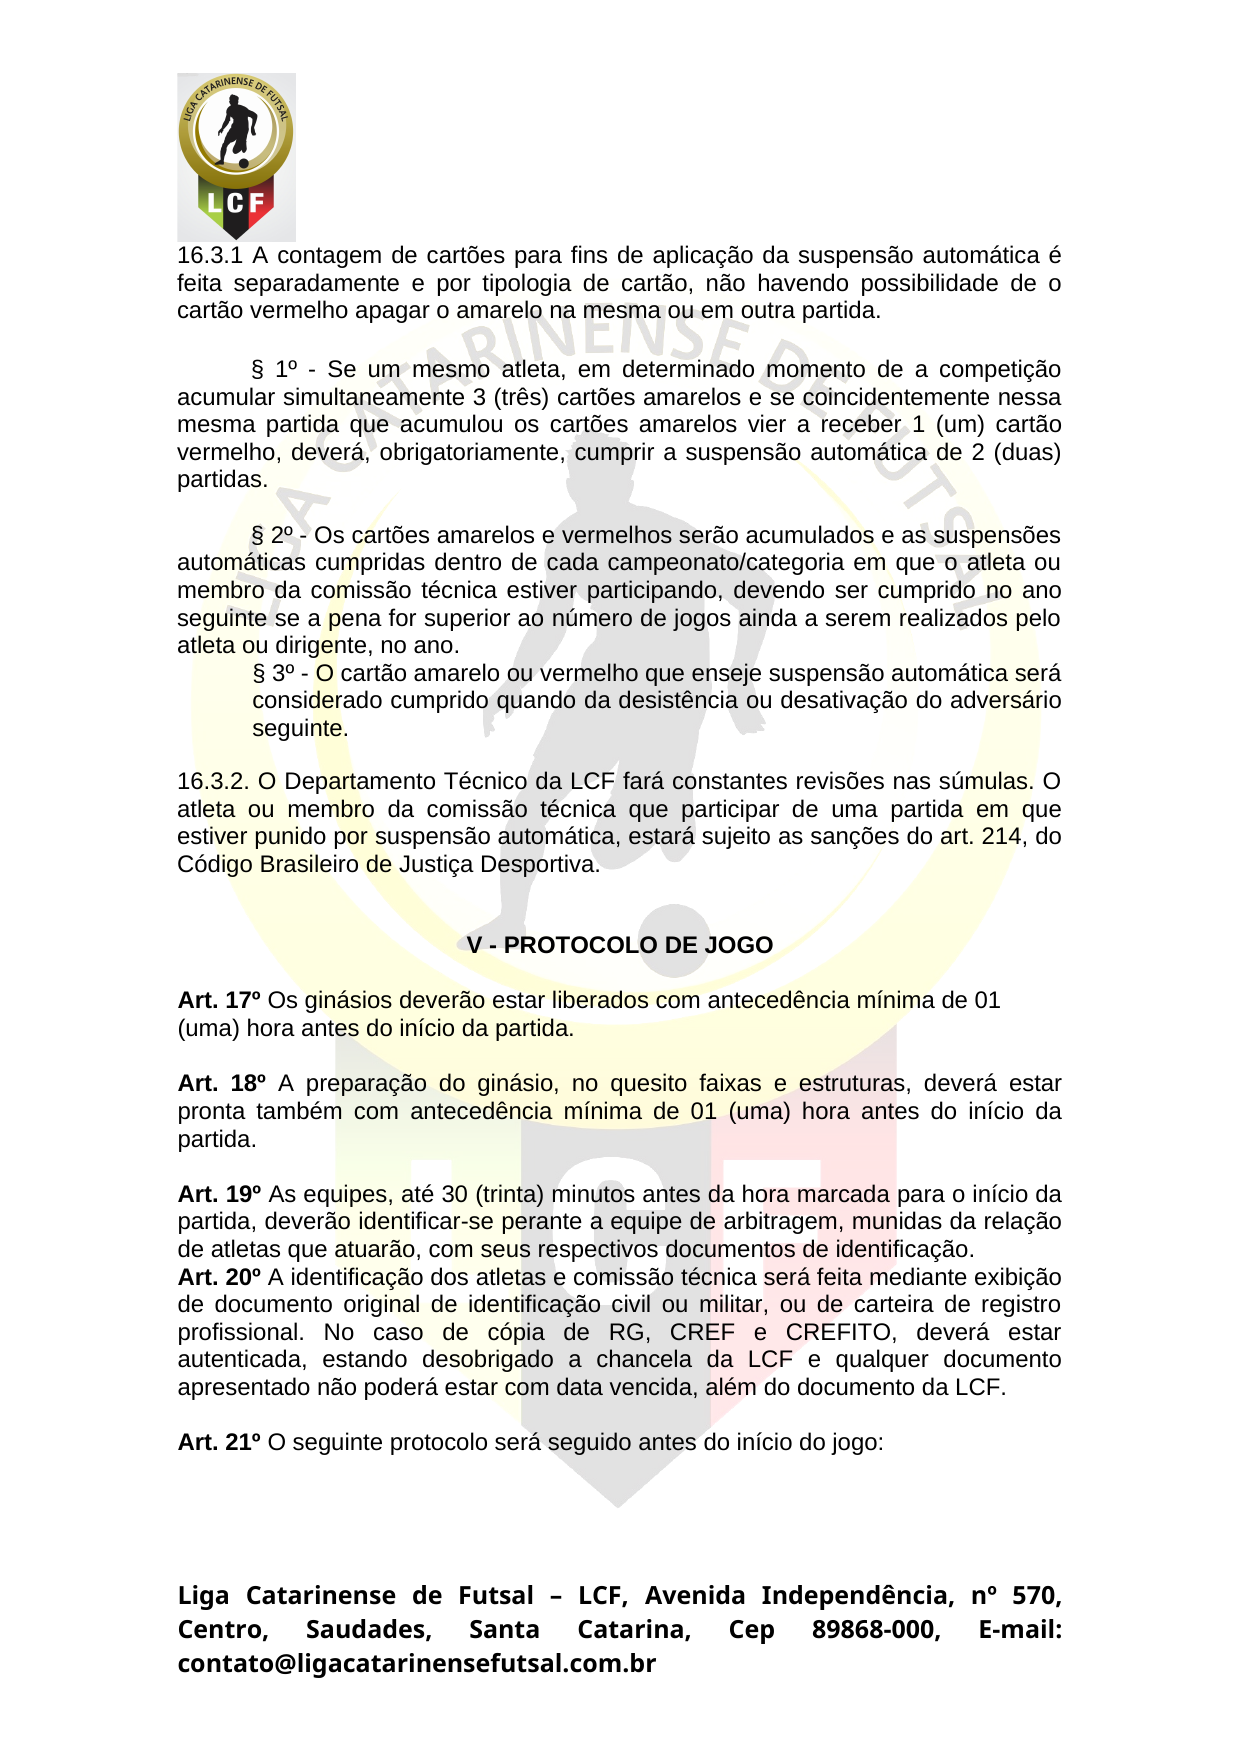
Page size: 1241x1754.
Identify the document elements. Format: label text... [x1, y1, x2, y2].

text 16.3.2. O Departamento Técnico da LCF fará constantes revisões nas súmulas. O atleta ou membro da comissão técnica que participar de uma partida em que estiver punido por suspensão automática, estará sujeito as sanções do art. 214, do Código Brasileiro de Justiça Desportiva. [177, 767, 1063, 877]
text Art. 21º O seguinte protocolo será seguido antes do início do jogo: [177, 1428, 1063, 1456]
text § 2º - Os cartões amarelos e vermelhos serão acumulados e as suspensões automáticas cumpridas dentro de cada campeonato/categoria em que o atleta ou membro da comissão técnica estiver participando, devendo ser cumprido no ano seguinte se a pena for superior ao número de jogos ainda a serem realizados pelo atleta ou dirigente, no ano. [177, 521, 1063, 659]
text § 3º - O cartão amarelo ou vermelho que enseje suspensão automática será considerado cumprido quando da desistência ou desativação do adversário seguinte. [252, 659, 1063, 741]
text Art. 18º A preparação do ginásio, no quesito faixas e estruturas, deverá estar pronta também com antecedência mínima de 01 (uma) hora antes do início da partida. [177, 1069, 1063, 1152]
text Art. 17º Os ginásios deverão estar liberados com antecedência mínima de 01 (uma) hora antes do início da partida. [177, 986, 1063, 1042]
text § 1º - Se um mesmo atleta, em determinado momento de a competição acumular simultaneamente 3 (três) cartões amarelos e se coincidentemente nessa mesma partida que acumulou os cartões amarelos vier a receber 1 (um) cartão vermelho, deverá, obrigatoriamente, cumprir a suspensão automática de 2 (duas) partidas. [177, 355, 1063, 493]
text Art. 19º As equipes, até 30 (trinta) minutos antes da hora marcada para o início da partida, deverão identificar-se perante a equipe de arbitragem, munidas da relação de atletas que atuarão, com seus respectivos documentos de identificação. [177, 1180, 1063, 1262]
picture [177, 73, 296, 242]
text Art. 20º A identificação dos atletas e comissão técnica será feita mediante exibição de documento original de identificação civil ou militar, ou de carteira de registro profissional. No caso de cópia de RG, CREF e CREFITO, deverá estar autenticada, estando desobrigado a chancela da LCF e qualquer documento apresentado não poderá estar com data vencida, além do documento da LCF. [177, 1262, 1063, 1401]
text V - PROTOCOLO DE JOGO [177, 931, 1063, 959]
text 16.3.1 A contagem de cartões para fins de aplicação da suspensão automática é feita separadamente e por tipologia de cartão, não havendo possibilidade de o cartão vermelho apagar o amarelo na mesma ou em outra partida. [177, 241, 1063, 324]
